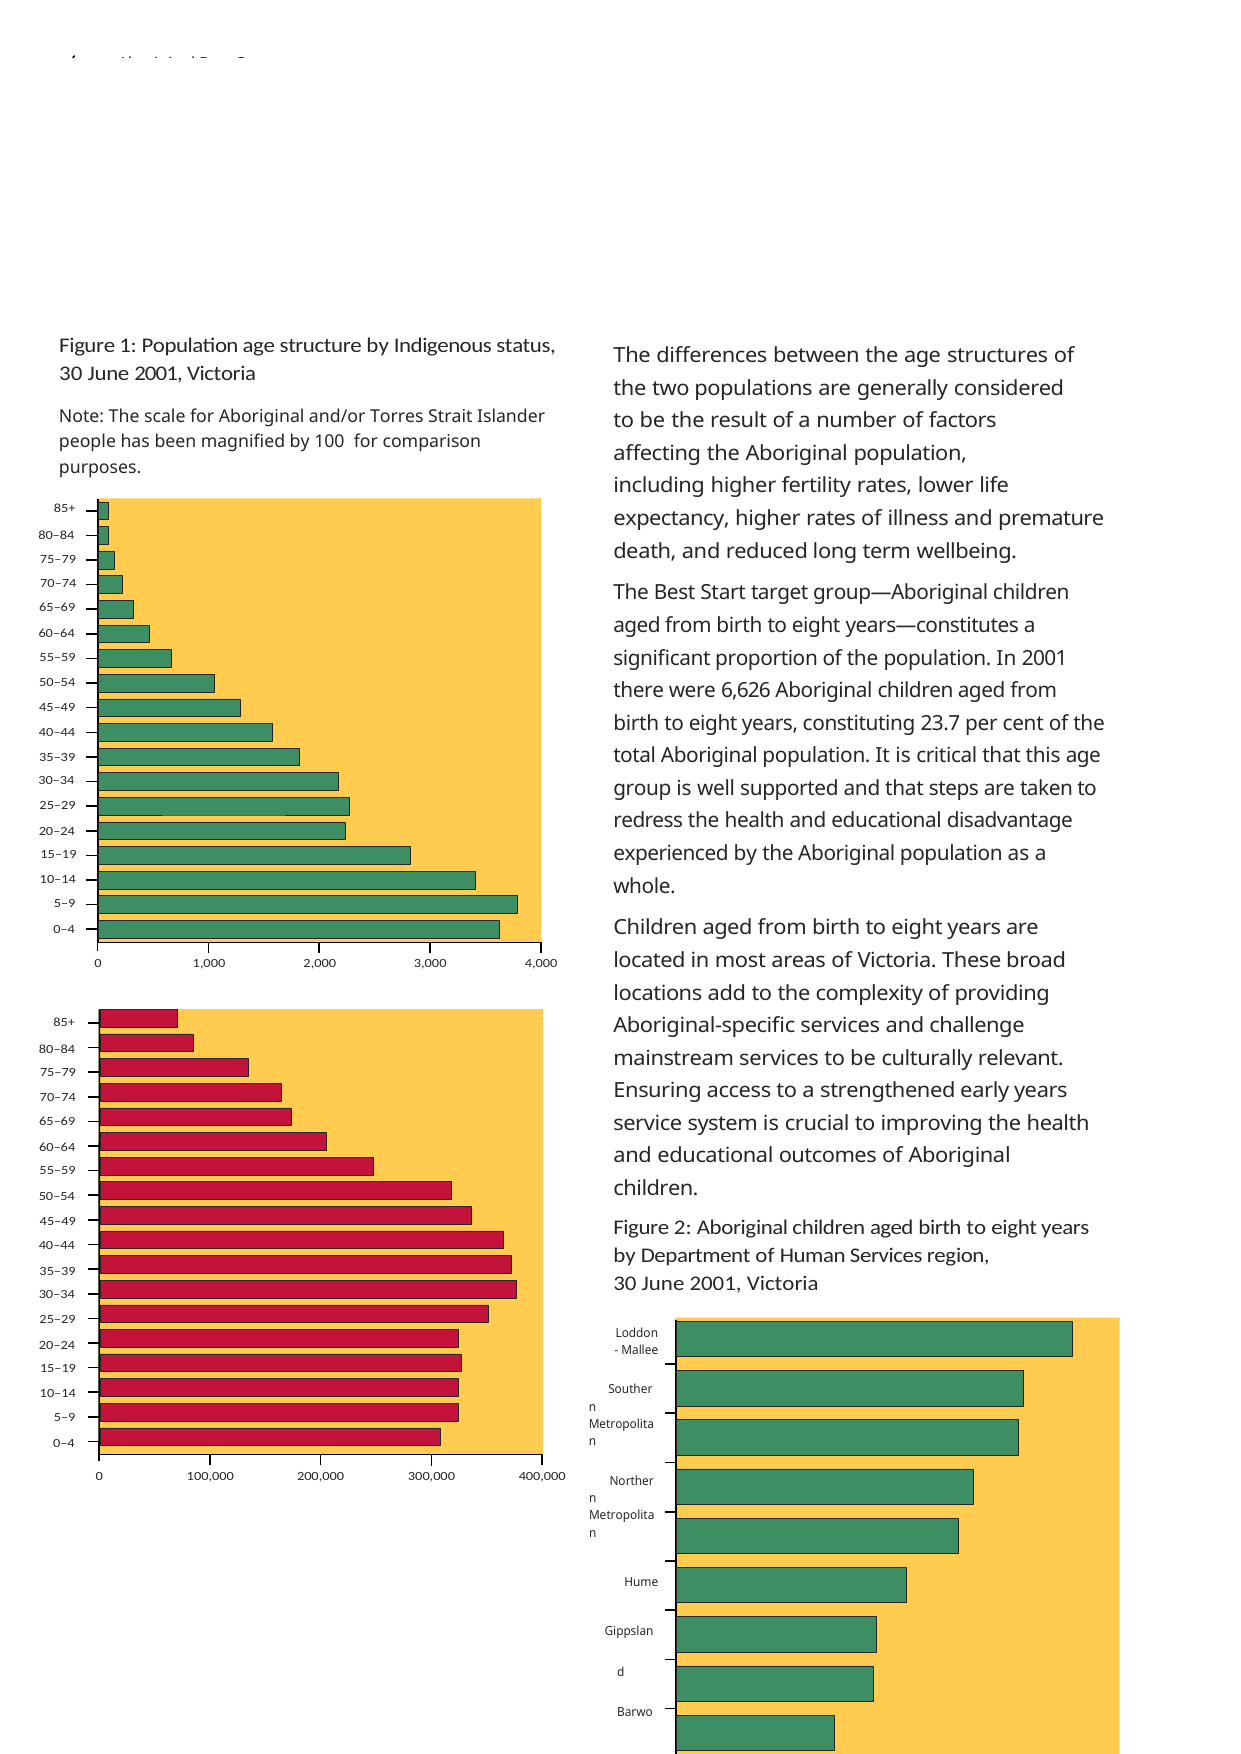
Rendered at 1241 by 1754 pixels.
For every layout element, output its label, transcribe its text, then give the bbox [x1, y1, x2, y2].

text 55–59 [36, 649, 79, 664]
text 5–9 [36, 1409, 93, 1424]
text The Best Start target group—Aboriginal children aged from birth to eight years—constitutes a significant proportion of the population. In 2001 there were 6,626 Aboriginal children aged from birth to eight years, constituting 23.7 per cent of the total Aboriginal population. It is critical that this age group is well supported and that steps are taken to redress the health and educational disadvantage experienced by the Aboriginal population as a whole. [613, 577, 1108, 899]
text 15–19 [36, 1361, 80, 1376]
text Loddon- Mallee [608, 1324, 658, 1358]
text Note: The scale for Aboriginal and/or Torres Strait Islander people has been magnified by 100 for comparison purposes. [59, 403, 563, 479]
text 50–54 [35, 1188, 79, 1203]
text 25–29 [36, 797, 79, 812]
text 45–49 [36, 1213, 79, 1228]
text 50–54 [36, 674, 79, 689]
text 10–14 [36, 871, 79, 886]
text 20–24 [35, 1337, 79, 1352]
text Southern Metropolitan [588, 1381, 659, 1449]
text 65–69 [35, 599, 79, 615]
text 0 1,000 2,000 3,000 4,000 [94, 956, 563, 971]
text Figure 1: Population age structure by Indigenous status, 30 June 2001, Victoria [59, 333, 563, 386]
text 20–24 [34, 823, 79, 839]
text 0–4 [36, 922, 92, 937]
text 30–34 [35, 1286, 79, 1302]
text 60–64 [34, 626, 79, 641]
text 0 100,000 200,000 300,000 400,000 [95, 1468, 566, 1483]
text 25–29 [36, 1311, 79, 1326]
text 70–74 [36, 1089, 79, 1105]
text Northern Metropolitan [589, 1472, 659, 1541]
text Children aged from birth to eight years are located in most areas of Victoria. These broad locations add to the complexity of providing Aboriginal-specific services and challenge mainstream services to be culturally relevant. Ensuring access to a strengthened early years service system is crucial to improving the health and educational outcomes of Aboriginal children. [613, 912, 1095, 1202]
text 80–84 [35, 1041, 79, 1057]
text The differences between the age structures of the two populations are generally considered to be the result of a number of factors affecting the Aboriginal population, [613, 340, 1074, 466]
text 30–34 [34, 773, 79, 788]
text 30 June 2001, Victoria [613, 1270, 1074, 1295]
text Gippsland Barwon [604, 1599, 659, 1721]
text Figure 2: Aboriginal children aged birth to eight years by Department of Human Services region, [613, 1214, 1108, 1268]
text 85+ [36, 1014, 92, 1029]
text including higher fertility rates, lower life expectancy, higher rates of illness and premature death, and reduced long term wellbeing. [613, 471, 1108, 564]
text 85+ [36, 500, 93, 515]
text 40–44 [34, 1237, 79, 1253]
text 0–4 [36, 1436, 92, 1451]
text 15–19 [36, 847, 81, 862]
text 5–9 [36, 895, 93, 911]
text 35–39 [36, 749, 79, 764]
text 10–14 [36, 1385, 79, 1400]
text 75–79 [36, 552, 80, 567]
text 55–59 [36, 1163, 79, 1178]
text 80–84 [34, 528, 79, 543]
text Hume [570, 1573, 658, 1590]
text 65–69 [36, 1113, 79, 1129]
text 60–64 [35, 1139, 79, 1155]
text 75–79 [36, 1064, 80, 1080]
text 35–39 [36, 1263, 79, 1278]
text 40–44 [35, 724, 79, 739]
text 70–74 [36, 576, 80, 591]
text 45–49 [35, 699, 79, 714]
